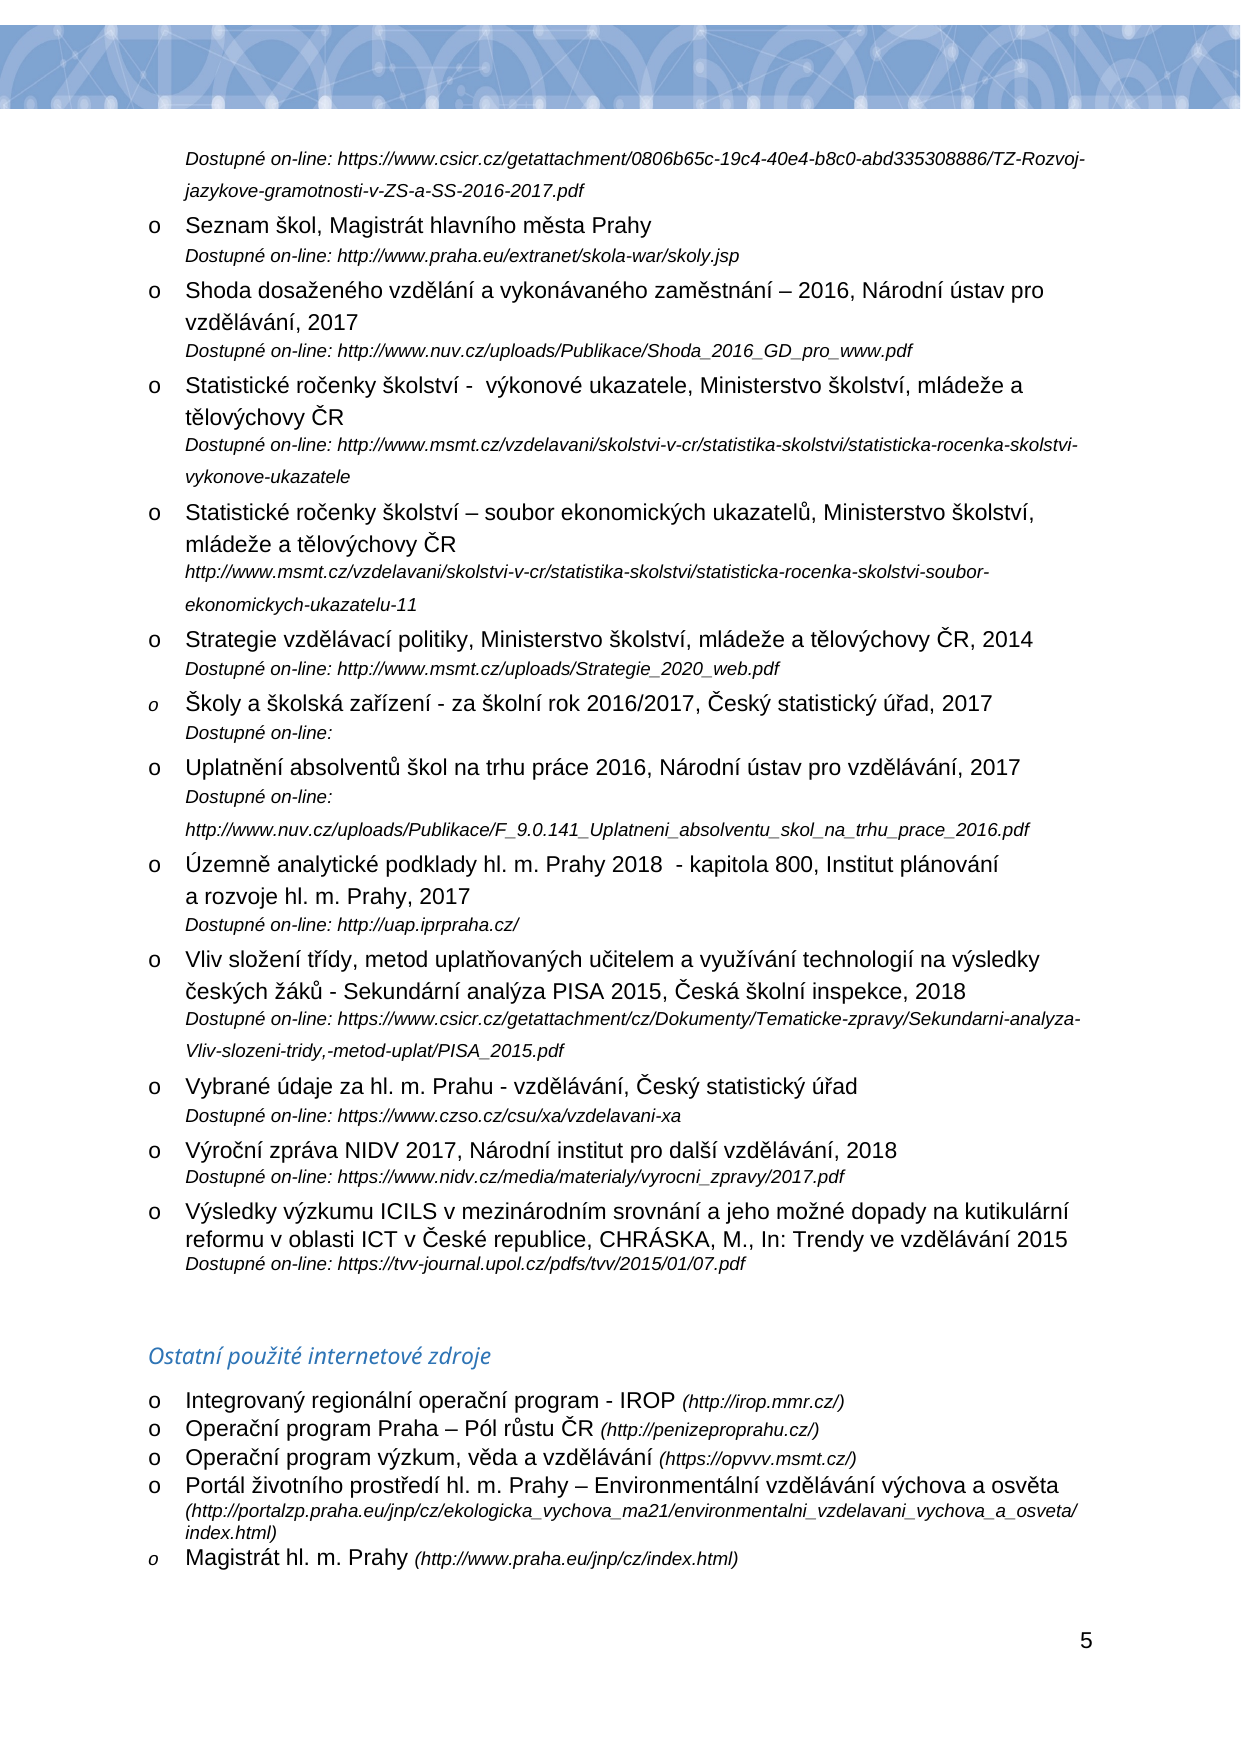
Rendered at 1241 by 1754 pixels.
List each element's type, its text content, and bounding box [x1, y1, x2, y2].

list Seznam škol, Magistrát hlavního města Prahy [148, 212, 1093, 241]
list Dostupné on-line: http://www.msmt.cz/vzdelavani/skolstvi-v-cr/statistika-skolstvi/statisticka-rocenka-skolstvi-vykonove-ukazatele [185, 434, 1093, 488]
list Dostupné on-line: https://www.nidv.cz/media/materialy/vyrocni_zpravy/2017.pdf [185, 1166, 1093, 1187]
list Operační program výzkum, věda a vzdělávání (https://opvvv.msmt.cz/) [148, 1444, 1093, 1472]
list Školy a školská zařízení - za školní rok 2016/2017, Český statistický úřad, 2017 [148, 690, 1093, 717]
list Dostupné on-line: https://www.csicr.cz/getattachment/cz/Dokumenty/Tematicke-zpravy/Sekundarni-analyza-Vliv-slozeni-tridy,-metod-uplat/PISA_2015.pdf [185, 1008, 1093, 1062]
list Magistrát hl. m. Prahy (http://www.praha.eu/jnp/cz/index.html) [148, 1543, 1093, 1571]
list Shoda dosaženého vzdělání a vykonávaného zaměstnání – 2016, Národní ústav pro vzdělávání, 2017 [148, 277, 1093, 336]
list Operační program Praha – Pól růstu ČR (http://penizeproprahu.cz/) [148, 1415, 1093, 1444]
list Územně analytické podklady hl. m. Prahy 2018 - kapitola 800, Institut plánování a rozvoje hl. m. Prahy, 2017 [148, 851, 1093, 909]
picture [0, 25, 1241, 109]
list Výsledky výzkumu ICILS v mezinárodním srovnání a jeho možné dopady na kutikulární reformu v oblasti ICT v České republice, CHRÁSKA, M., In: Trendy ve vzdělávání 2015 [148, 1198, 1093, 1253]
list Uplatnění absolventů škol na trhu práce 2016, Národní ústav pro vzdělávání, 2017 [148, 754, 1093, 782]
list Dostupné on-line: http://www.nuv.cz/uploads/Publikace/F_9.0.141_Uplatneni_absolventu_skol_na_trhu_prace_2016.pdf [185, 786, 1093, 840]
list Portál životního prostředí hl. m. Prahy – Environmentální vzdělávání výchova a osvěta (http://portalzp.praha.eu/jnp/cz/ekologicka_vychova_ma21/environmentalni_vzdelavani_vychova_a_osveta/index.html) [148, 1472, 1093, 1543]
list Dostupné on-line: [185, 722, 1093, 743]
list Dostupné on-line: http://www.praha.eu/extranet/skola-war/skoly.jsp [185, 245, 1093, 266]
list Integrovaný regionální operační program - IROP (http://irop.mmr.cz/) [148, 1387, 1093, 1415]
list Vliv složení třídy, metod uplatňovaných učitelem a využívání technologií na výsledky českých žáků - Sekundární analýza PISA 2015, Česká školní inspekce, 2018 [148, 946, 1093, 1004]
list Strategie vzdělávací politiky, Ministerstvo školství, mládeže a tělovýchovy ČR, 2014 [148, 626, 1093, 654]
list Statistické ročenky školství - výkonové ukazatele, Ministerstvo školství, mládeže a tělovýchovy ČR [148, 372, 1093, 430]
list http://www.msmt.cz/vzdelavani/skolstvi-v-cr/statistika-skolstvi/statisticka-rocenka-skolstvi-soubor-ekonomickych-ukazatelu-11 [185, 561, 1093, 615]
list Dostupné on-line: https://www.czso.cz/csu/xa/vzdelavani-xa [185, 1105, 1093, 1127]
list Statistické ročenky školství – soubor ekonomických ukazatelů, Ministerstvo školství, mládeže a tělovýchovy ČR [148, 499, 1093, 557]
list Dostupné on-line: https://tvv-journal.upol.cz/pdfs/tvv/2015/01/07.pdf [185, 1253, 1093, 1274]
list Dostupné on-line: http://www.nuv.cz/uploads/Publikace/Shoda_2016_GD_pro_www.pdf [185, 339, 1093, 361]
list Dostupné on-line: https://www.csicr.cz/getattachment/0806b65c-19c4-40e4-b8c0-abd335308886/TZ-Rozvoj-jazykove-gramotnosti-v-ZS-a-SS-2016-2017.pdf [185, 148, 1093, 201]
list Dostupné on-line: http://uap.iprpraha.cz/ [185, 913, 1093, 935]
list Výroční zpráva NIDV 2017, Národní institut pro další vzdělávání, 2018 [148, 1137, 1093, 1166]
list Dostupné on-line: http://www.msmt.cz/uploads/Strategie_2020_web.pdf [185, 658, 1093, 680]
list Vybrané údaje za hl. m. Prahu - vzdělávání, Český statistický úřad [148, 1073, 1093, 1101]
subtitle Ostatní použité internetové zdroje [148, 1340, 1093, 1371]
